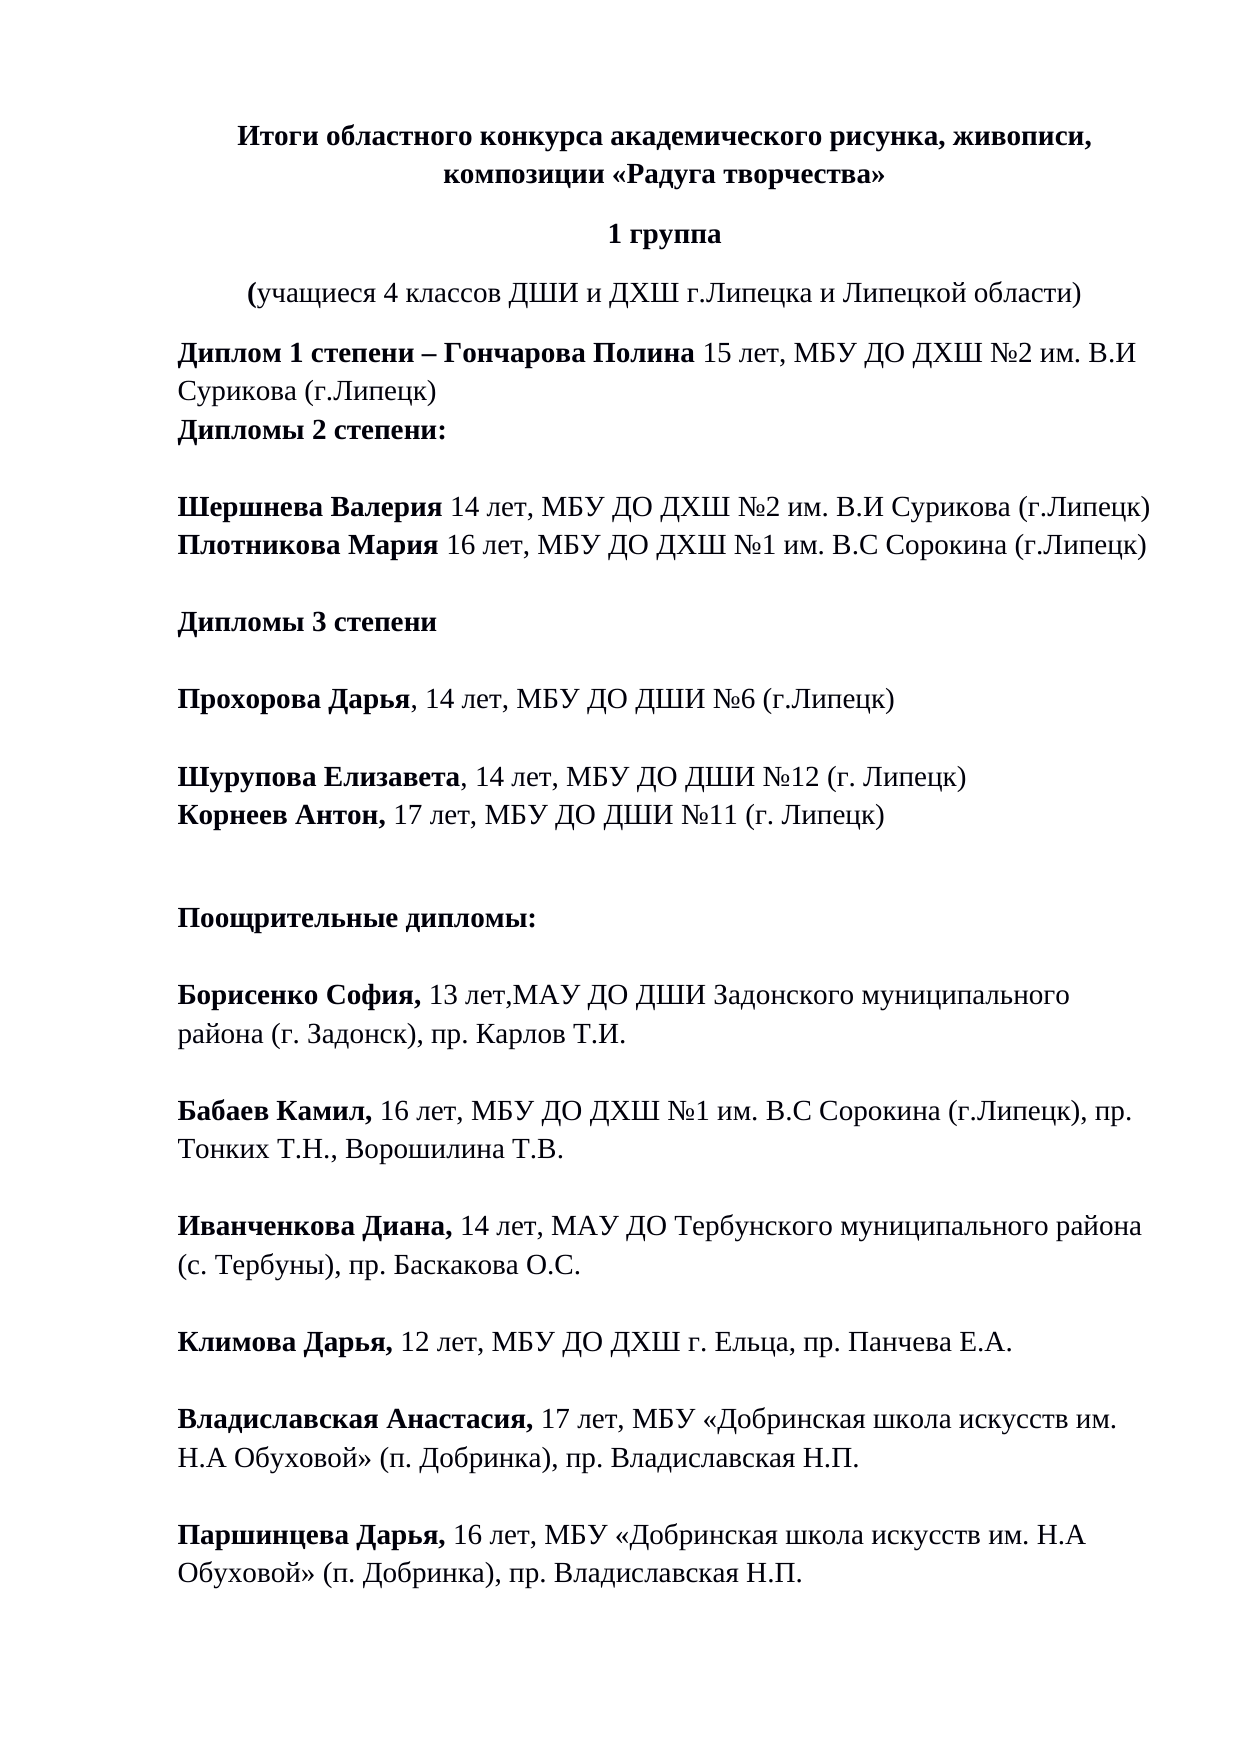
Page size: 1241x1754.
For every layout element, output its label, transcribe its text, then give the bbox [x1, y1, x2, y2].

text 1 группа [177, 216, 1152, 249]
text Владиславская Анастасия, 17 лет, МБУ «Добринская школа искусств им. Н.А Обуховой» (п. Добринка), пр. Владиславская Н.П. [177, 1363, 1152, 1473]
text Дипломы 2 степени: [177, 412, 1152, 445]
text Борисенко София, 13 лет,МАУ ДО ДШИ Задонского муниципального района (г. Задонск), пр. Карлов Т.И. [177, 939, 1152, 1049]
text Итоги областного конкурса академического рисунка, живописи, композиции «Радуга творчества» [177, 118, 1152, 190]
text Поощрительные дипломы: [177, 867, 1152, 934]
text (учащиеся 4 классов ДШИ и ДХШ г.Липецка и Липецкой области) [177, 275, 1152, 309]
text Прохорова Дарья, 14 лет, МБУ ДО ДШИ №6 (г.Липецк) [177, 682, 1152, 715]
text Паршинцева Дарья, 16 лет, МБУ «Добринская школа искусств им. Н.А Обуховой» (п. Добринка), пр. Владиславская Н.П. [177, 1478, 1152, 1589]
text Климова Дарья, 12 лет, МБУ ДО ДХШ г. Ельца, пр. Панчева Е.А. [177, 1286, 1152, 1358]
text Диплом 1 степени – Гончарова Полина 15 лет, МБУ ДО ДХШ №2 им. В.И Сурикова (г.Липецк) [177, 335, 1152, 407]
text Иванченкова Диана, 14 лет, МАУ ДО Тербунского муниципального района (с. Тербуны), пр. Баскакова О.С. [177, 1208, 1152, 1281]
text Шурупова Елизавета, 14 лет, МБУ ДО ДШИ №12 (г. Липецк) [177, 759, 1152, 792]
text Бабаев Камил, 16 лет, МБУ ДО ДХШ №1 им. В.С Сорокина (г.Липецк), пр. Тонких Т.Н., Ворошилина Т.В. [177, 1054, 1152, 1165]
text Плотникова Мария 16 лет, МБУ ДО ДХШ №1 им. В.С Сорокина (г.Липецк) [177, 527, 1152, 561]
text Дипломы 3 степени [177, 566, 1152, 638]
text Корнеев Антон, 17 лет, МБУ ДО ДШИ №11 (г. Липецк) [177, 797, 1152, 863]
text Шершнева Валерия 14 лет, МБУ ДО ДХШ №2 им. В.И Сурикова (г.Липецк) [177, 489, 1152, 522]
